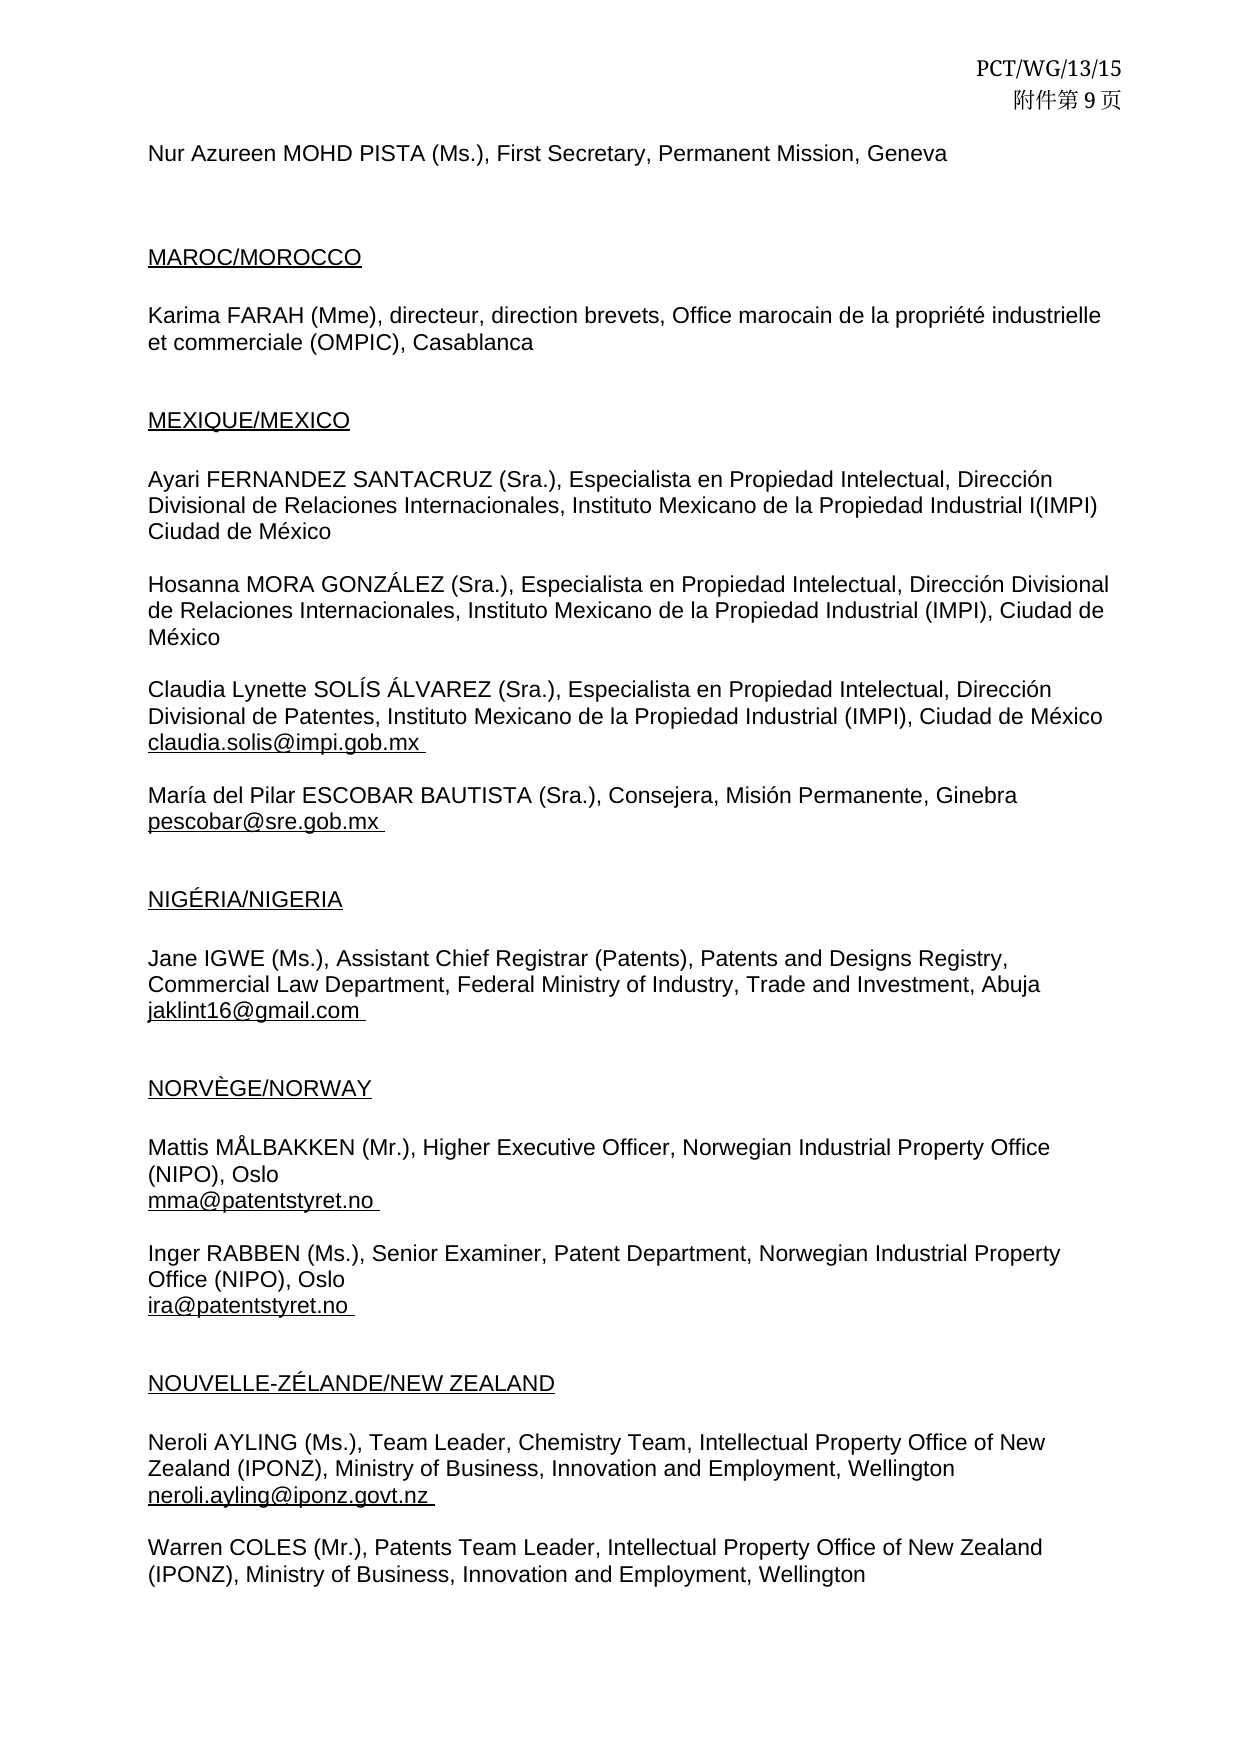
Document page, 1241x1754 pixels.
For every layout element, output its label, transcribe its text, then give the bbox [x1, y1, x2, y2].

text Ayari FERNANDEZ SANTACRUZ (Sra.), Especialista en Propiedad Intelectual, Dirección Divisional de Relaciones Internacionales, Instituto Mexicano de la Propiedad Industrial I(IMPI) Ciudad de México [148, 466, 1122, 544]
text claudia.solis@impi.gob.mx [148, 729, 1122, 755]
text mma@patentstyret.no [148, 1187, 1122, 1213]
subtitle MEXIQUE/MEXICO [148, 407, 1122, 433]
text jaklint16@gmail.com [148, 997, 1122, 1024]
text ira@patentstyret.no [148, 1292, 1122, 1319]
text Karima FARAH (Mme), directeur, direction brevets, Office marocain de la propriété industrielle et commerciale (OMPIC), Casablanca [148, 302, 1122, 355]
subtitle NOUVELLE-ZÉLANDE/NEW ZEALAND [148, 1370, 1122, 1396]
text neroli.ayling@iponz.govt.nz [148, 1482, 1122, 1508]
text pescobar@sre.gob.mx [148, 808, 1122, 834]
subtitle MAROC/MOROCCO [148, 243, 1122, 270]
text Jane IGWE (Ms.), Assistant Chief Registrar (Patents), Patents and Designs Registry, Commercial Law Department, Federal Ministry of Industry, Trade and Investment, Abuja [148, 945, 1122, 997]
text Claudia Lynette SOLÍS ÁLVAREZ (Sra.), Especialista en Propiedad Intelectual, Dirección Divisional de Patentes, Instituto Mexicano de la Propiedad Industrial (IMPI), Ciudad de México [148, 676, 1122, 729]
text María del Pilar ESCOBAR BAUTISTA (Sra.), Consejera, Misión Permanente, Ginebra [148, 782, 1122, 808]
subtitle NIGÉRIA/NIGERIA [148, 886, 1122, 912]
text Hosanna MORA GONZÁLEZ (Sra.), Especialista en Propiedad Intelectual, Dirección Divisional de Relaciones Internacionales, Instituto Mexicano de la Propiedad Industrial (IMPI), Ciudad de México [148, 571, 1122, 650]
text Mattis MÅLBAKKEN (Mr.), Higher Executive Officer, Norwegian Industrial Property Office (NIPO), Oslo [148, 1134, 1122, 1187]
subtitle NORVÈGE/NORWAY [148, 1075, 1122, 1102]
text Warren COLES (Mr.), Patents Team Leader, Intellectual Property Office of New Zealand (IPONZ), Ministry of Business, Innovation and Employment, Wellington [148, 1534, 1122, 1587]
text Inger RABBEN (Ms.), Senior Examiner, Patent Department, Norwegian Industrial Property Office (NIPO), Oslo [148, 1239, 1122, 1292]
text Nur Azureen MOHD PISTA (Ms.), First Secretary, Permanent Mission, Geneva [148, 139, 1122, 166]
text Neroli AYLING (Ms.), Team Leader, Chemistry Team, Intellectual Property Office of New Zealand (IPONZ), Ministry of Business, Innovation and Employment, Wellington [148, 1429, 1122, 1482]
